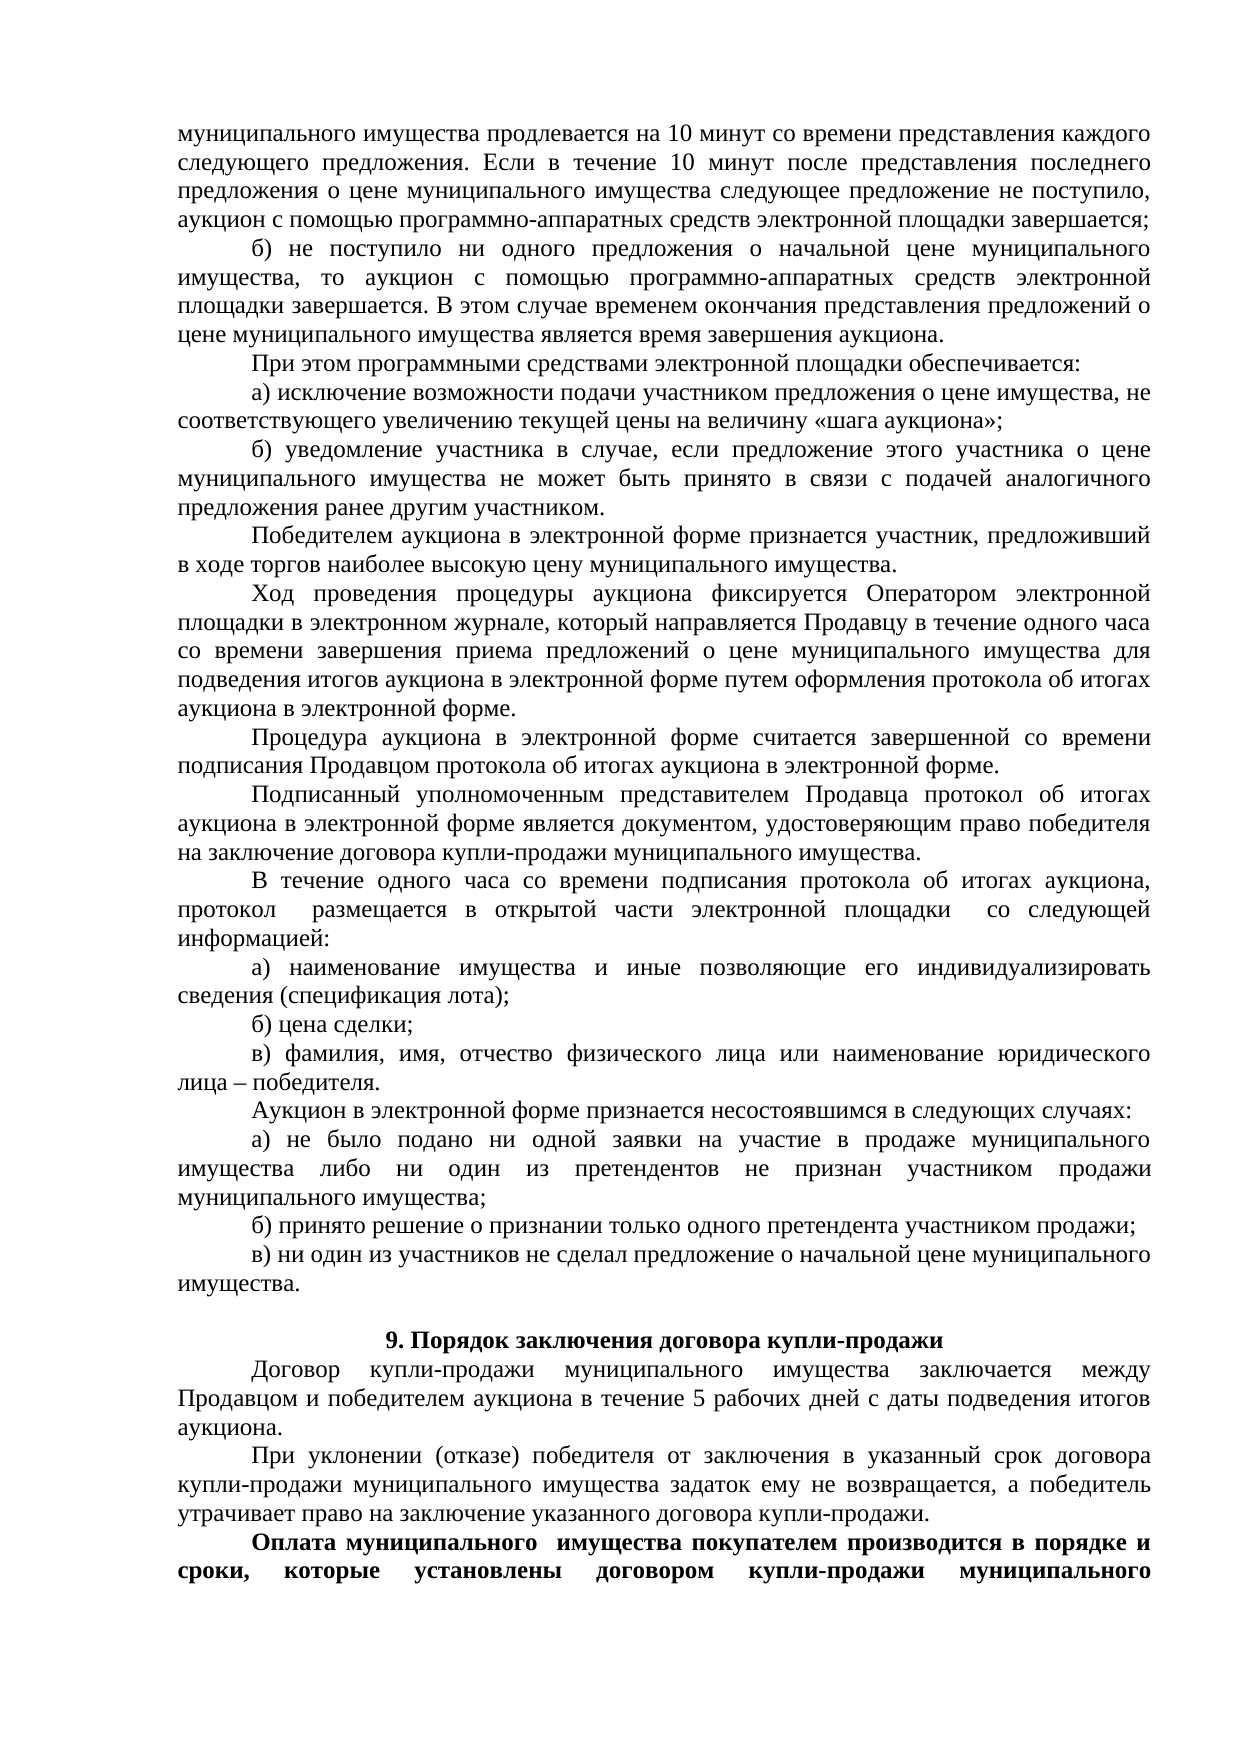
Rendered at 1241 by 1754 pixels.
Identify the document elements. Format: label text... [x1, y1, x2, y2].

text Договор купли-продажи муниципального имущества заключается между Продавцом и победителем аукциона в течение 5 рабочих дней с даты подведения итогов аукциона. [177, 1354, 1152, 1441]
text а) исключение возможности подачи участником предложения о цене имущества, не соответствующего увеличению текущей цены на величину «шага аукциона»; [177, 377, 1152, 434]
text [177, 118, 1152, 233]
text б) уведомление участника в случае, если предложение этого участника о цене муниципального имущества не может быть принято в связи с подачей аналогичного предложения ранее другим участником. [177, 434, 1152, 521]
text а) наименование имущества и иные позволяющие его индивидуализировать сведения (спецификация лота); [177, 952, 1152, 1009]
text б) цена сделки; [177, 1009, 1152, 1038]
text При этом программными средствами электронной площадки обеспечивается: [177, 348, 1152, 377]
text Подписанный уполномоченным представителем Продавца протокол об итогах аукциона в электронной форме является документом, удостоверяющим право победителя на заключение договора купли-продажи муниципального имущества. [177, 779, 1152, 866]
text в) фамилия, имя, отчество физического лица или наименование юридического лица – победителя. [177, 1038, 1152, 1096]
text б) не поступило ни одного предложения о начальной цене муниципального имущества, то аукцион с помощью программно-аппаратных средств электронной площадки завершается. В этом случае временем окончания представления предложений о цене муниципального имущества является время завершения аукциона. [177, 233, 1152, 348]
text Победителем аукциона в электронной форме признается участник, предложивший в ходе торгов наиболее высокую цену муниципального имущества. [177, 521, 1152, 578]
text в) ни один из участников не сделал предложение о начальной цене муниципального имущества. [177, 1239, 1152, 1297]
text а) не было подано ни одной заявки на участие в продаже муниципального имущества либо ни один из претендентов не признан участником продажи муниципального имущества; [177, 1124, 1152, 1211]
text При уклонении (отказе) победителя от заключения в указанный срок договора купли-продажи муниципального имущества задаток ему не возвращается, а победитель утрачивает право на заключение указанного договора купли-продажи. [177, 1441, 1152, 1527]
text Процедура аукциона в электронной форме считается завершенной со времени подписания Продавцом протокола об итогах аукциона в электронной форме. [177, 722, 1152, 779]
text В течение одного часа со времени подписания протокола об итогах аукциона, протокол размещается в открытой части электронной площадки со следующей информацией: [177, 866, 1152, 952]
text Ход проведения процедуры аукциона фиксируется Оператором электронной площадки в электронном журнале, который направляется Продавцу в течение одного часа со времени завершения приема предложений о цене муниципального имущества для подведения итогов аукциона в электронной форме путем оформления протокола об итогах аукциона в электронной форме. [177, 578, 1152, 722]
text Аукцион в электронной форме признается несостоявшимся в следующих случаях: [177, 1096, 1152, 1124]
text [177, 1527, 1152, 1584]
text 9. Порядок заключения договора купли-продажи [177, 1326, 1152, 1354]
text б) принято решение о признании только одного претендента участником продажи; [177, 1211, 1152, 1239]
